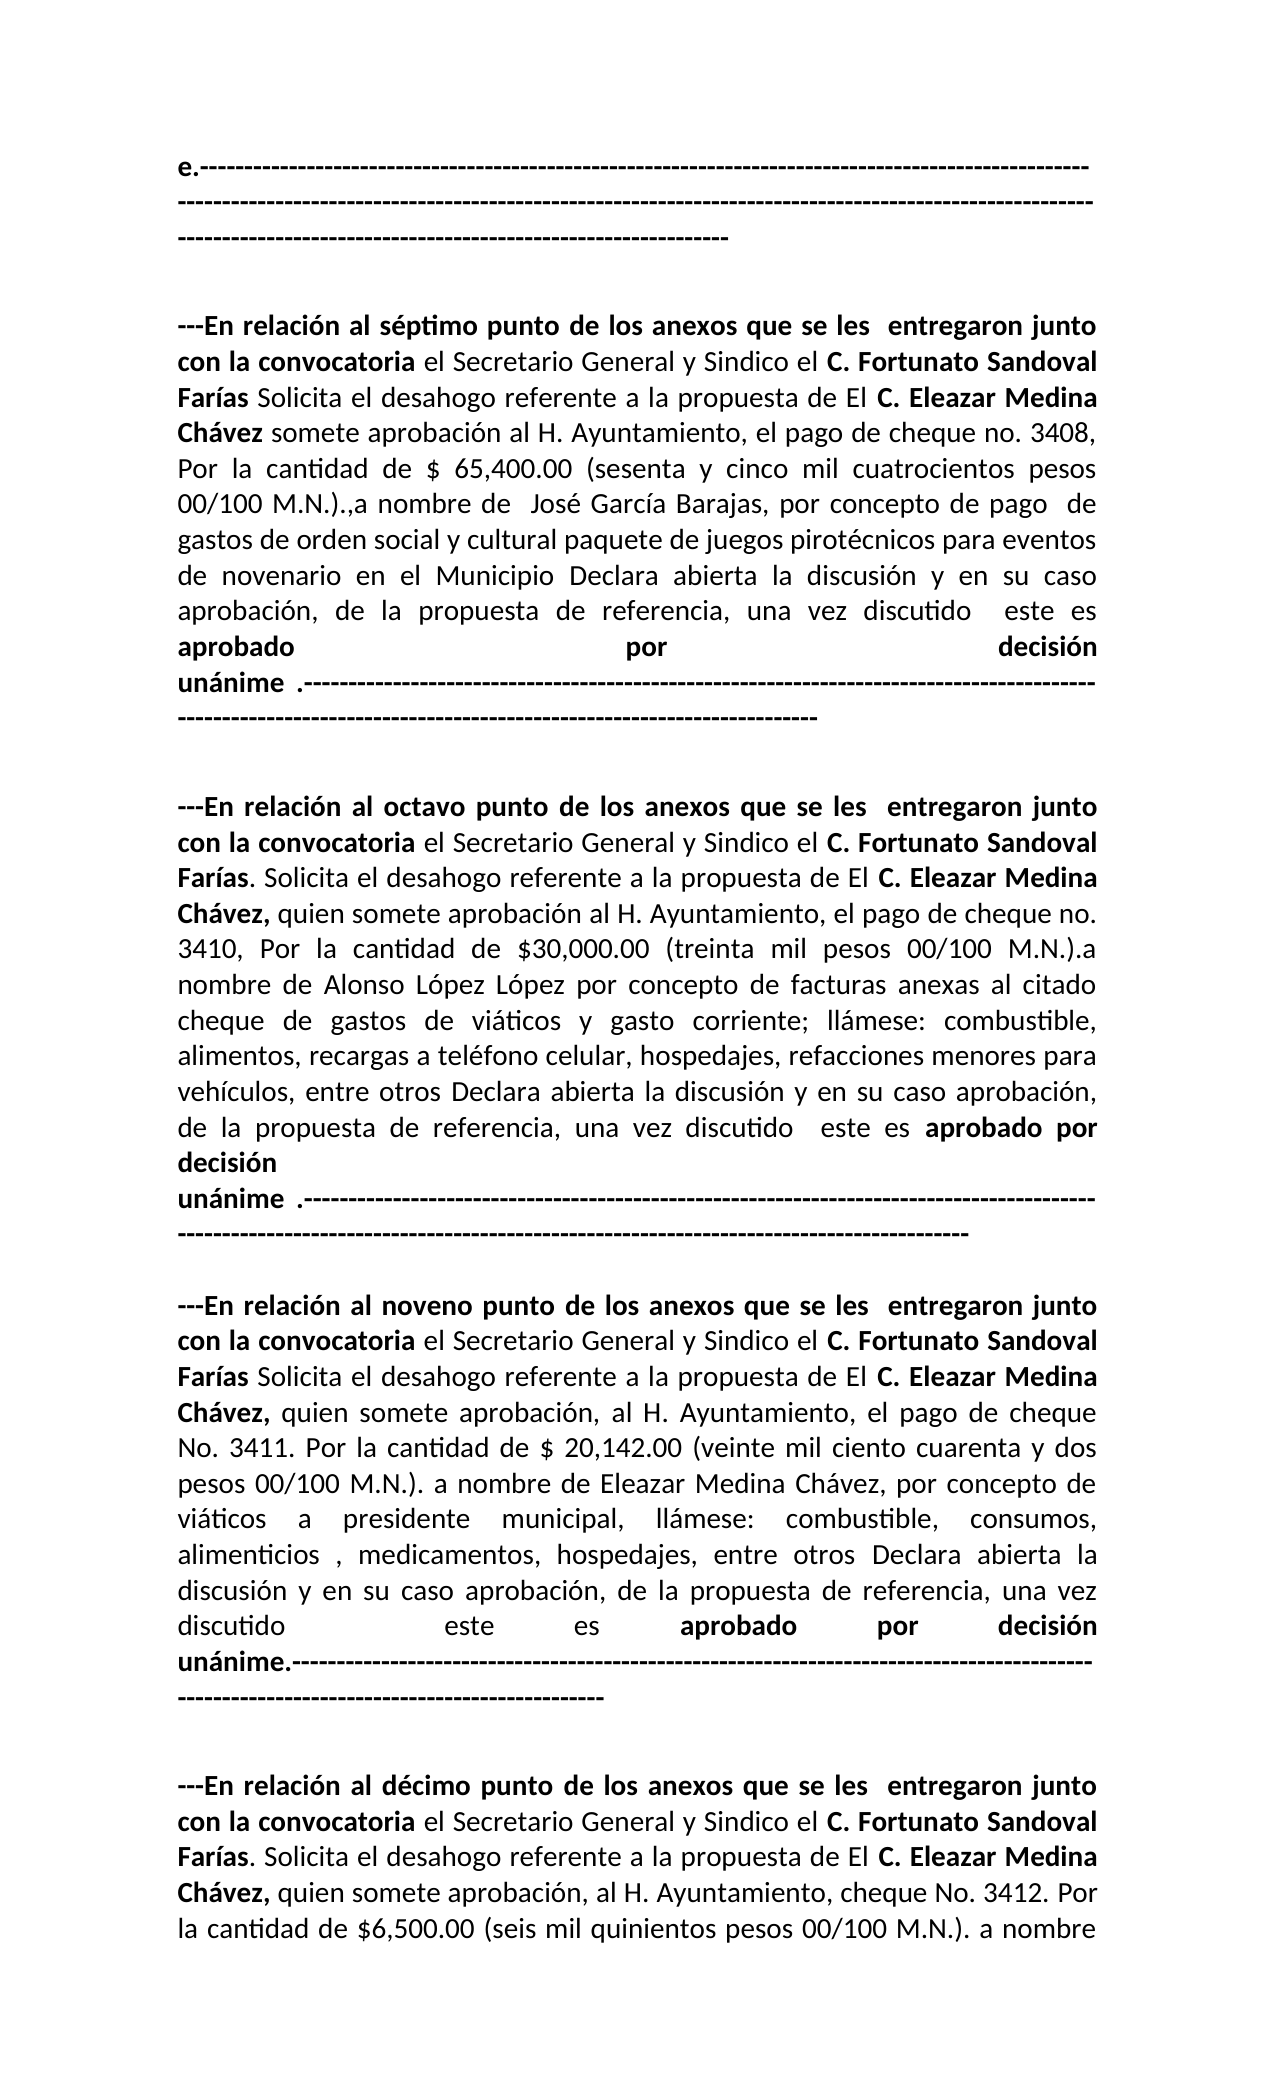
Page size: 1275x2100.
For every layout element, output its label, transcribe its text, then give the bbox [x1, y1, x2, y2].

text ---En relación al noveno punto de los anexos que se les entregaron junto con la convocatoria el Secretario General y Sindico el C. Fortunato Sandoval Farías Solicita el desahogo referente a la propuesta de El C. Eleazar Medina Chávez, quien somete aprobación, al H. Ayuntamiento, el pago de cheque No. 3411. Por la cantidad de $ 20,142.00 (veinte mil ciento cuarenta y dos pesos 00/100 M.N.). a nombre de Eleazar Medina Chávez, por concepto de viáticos a presidente municipal, llámese: combustible, consumos, alimenticios , medicamentos, hospedajes, entre otros Declara abierta la discusión y en su caso aprobación, de la propuesta de referencia, una vez discutido este es aprobado por decisión unánime.------------------------------------------------------------------------------------------------------------------------------------------ [177, 1287, 1098, 1714]
text ---En relación al séptimo punto de los anexos que se les entregaron junto con la convocatoria el Secretario General y Sindico el C. Fortunato Sandoval Farías Solicita el desahogo referente a la propuesta de El C. Eleazar Medina Chávez somete aprobación al H. Ayuntamiento, el pago de cheque no. 3408, Por la cantidad de $ 65,400.00 (sesenta y cinco mil cuatrocientos pesos 00/100 M.N.).,a nombre de José García Barajas, por concepto de pago de gastos de orden social y cultural paquete de juegos pirotécnicos para eventos de novenario en el Municipio Declara abierta la discusión y en su caso aprobación, de la propuesta de referencia, una vez discutido este es aprobado por decisión unánime .----------------------------------------------------------------------------------------------------------------------------------------------------------------- [177, 307, 1098, 735]
text ---En relación al octavo punto de los anexos que se les entregaron junto con la convocatoria el Secretario General y Sindico el C. Fortunato Sandoval Farías. Solicita el desahogo referente a la propuesta de El C. Eleazar Medina Chávez, quien somete aprobación al H. Ayuntamiento, el pago de cheque no. 3410, Por la cantidad de $30,000.00 (treinta mil pesos 00/100 M.N.).a nombre de Alonso López López por concepto de facturas anexas al citado cheque de gastos de viáticos y gasto corriente; llámese: combustible, alimentos, recargas a teléfono celular, hospedajes, refacciones menores para vehículos, entre otros Declara abierta la discusión y en su caso aprobación, de la propuesta de referencia, una vez discutido este es aprobado por decisión unánime .---------------------------------------------------------------------------------------------------------------------------------------------------------------------------------- [177, 788, 1098, 1251]
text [177, 148, 1098, 254]
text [177, 1767, 1098, 1945]
